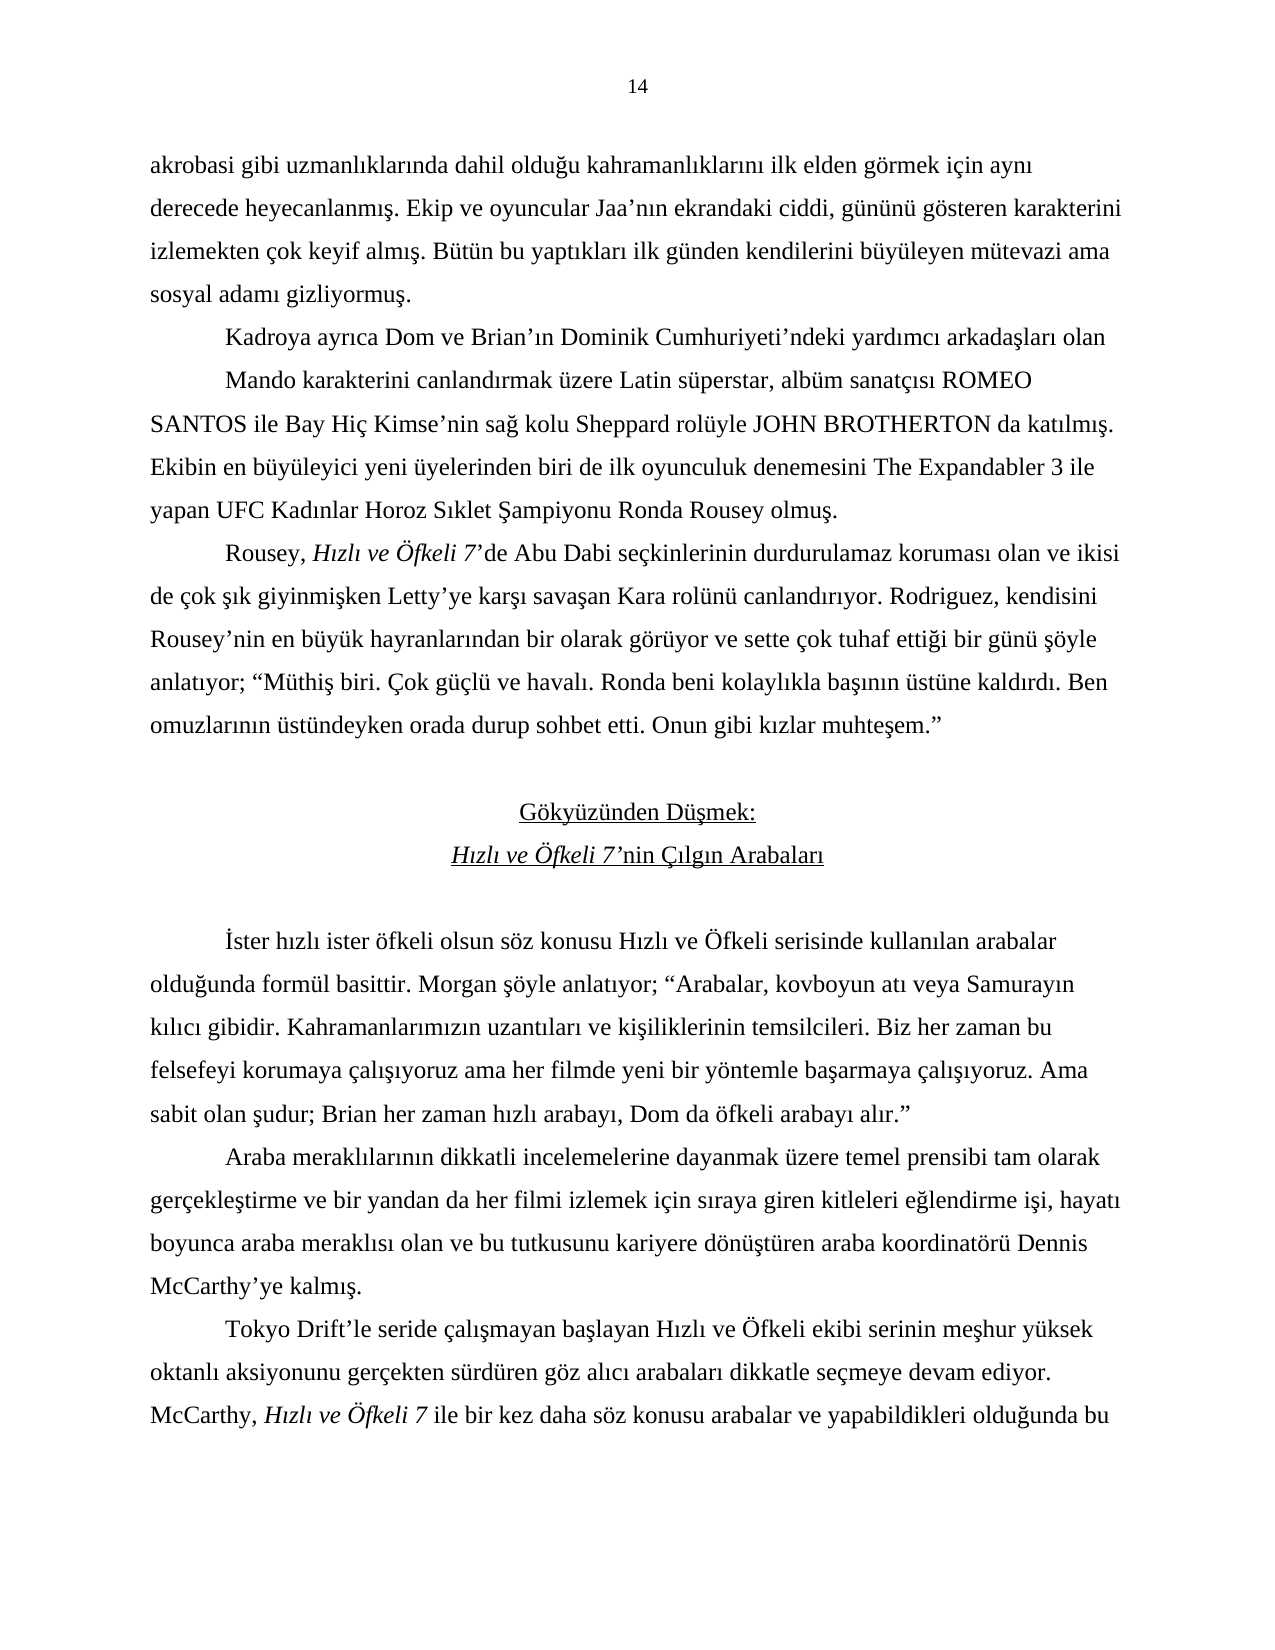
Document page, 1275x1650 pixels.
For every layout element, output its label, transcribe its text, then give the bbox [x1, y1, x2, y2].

text Rousey, Hızlı ve Öfkeli 7’de Abu Dabi seçkinlerinin durdurulamaz koruması olan ve ikisi de çok şık giyinmişken Letty’ye karşı savaşan Kara rolünü canlandırıyor. Rodriguez, kendisini Rousey’nin en büyük hayranlarından bir olarak görüyor ve sette çok tuhaf ettiği bir günü şöyle anlatıyor; “Müthiş biri. Çok güçlü ve havalı. Ronda beni kolaylıkla başının üstüne kaldırdı. Ben omuzlarının üstündeyken orada durup sohbet etti. Onun gibi kızlar muhteşem.” [150, 538, 1125, 739]
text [150, 1314, 1125, 1429]
text Mando karakterini canlandırmak üzere Latin süperstar, albüm sanatçısı ROMEO SANTOS ile Bay Hiç Kimse’nin sağ kolu Sheppard rolüyle JOHN BROTHERTON da katılmış. Ekibin en büyüleyici yeni üyelerinden biri de ilk oyunculuk denemesini The Expandabler 3 ile yapan UFC Kadınlar Horoz Sıklet Şampiyonu Ronda Rousey olmuş. [150, 366, 1125, 524]
text Gökyüzünden Düşmek: [150, 797, 1125, 826]
text Kadroya ayrıca Dom ve Brian’ın Dominik Cumhuriyeti’ndeki yardımcı arkadaşları olan [150, 322, 1125, 351]
text Araba meraklılarının dikkatli incelemelerine dayanmak üzere temel prensibi tam olarak gerçekleştirme ve bir yandan da her filmi izlemek için sıraya giren kitleleri eğlendirme işi, hayatı boyunca araba meraklısı olan ve bu tutkusunu kariyere dönüştüren araba koordinatörü Dennis McCarthy’ye kalmış. [150, 1142, 1125, 1300]
text Hızlı ve Öfkeli 7’nin Çılgın Arabaları [150, 840, 1125, 869]
text İster hızlı ister öfkeli olsun söz konusu Hızlı ve Öfkeli serisinde kullanılan arabalar olduğunda formül basittir. Morgan şöyle anlatıyor; “Arabalar, kovboyun atı veya Samurayın kılıcı gibidir. Kahramanlarımızın uzantıları ve kişiliklerinin temsilcileri. Biz her zaman bu felsefeyi korumaya çalışıyoruz ama her filmde yeni bir yöntemle başarmaya çalışıyoruz. Ama sabit olan şudur; Brian her zaman hızlı arabayı, Dom da öfkeli arabayı alır.” [150, 926, 1125, 1127]
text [150, 150, 1125, 308]
